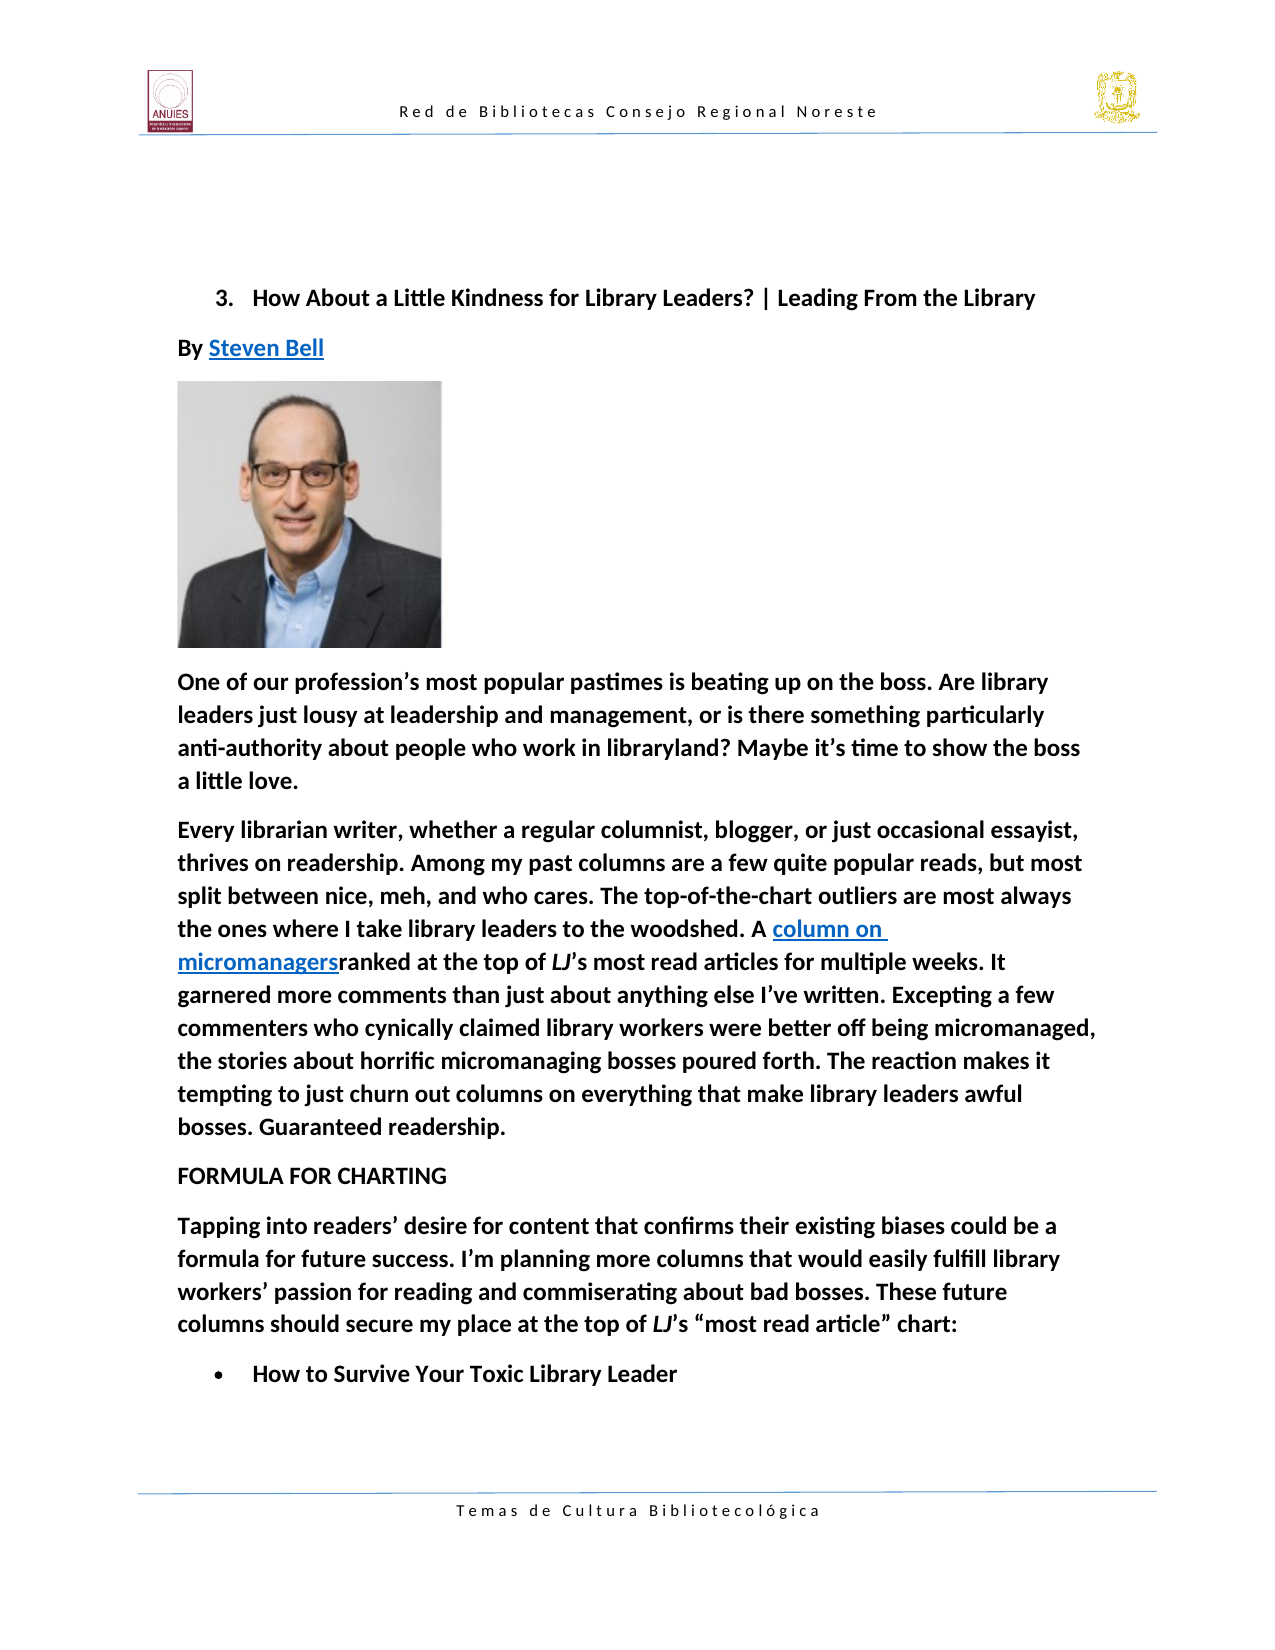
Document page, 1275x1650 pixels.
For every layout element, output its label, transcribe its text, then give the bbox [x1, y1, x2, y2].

text By Steven Bell [177, 332, 1098, 363]
list How to Survive Your Toxic Library Leader [215, 1358, 1098, 1389]
picture [177, 381, 443, 648]
text Every librarian writer, whether a regular columnist, blogger, or just occasional essayist, thrives on readership. Among my past columns are a few quite popular reads, but most split between nice, meh, and who cares. The top-of-the-chart outliers are most always the ones where I take library leaders to the woodshed. A column on micromanagersranked at the top of LJ’s most read articles for multiple weeks. It garnered more comments than just about anything else I’ve written. Excepting a few commenters who cynically claimed library workers were better off being micromanaged, the stories about horrific micromanaging bosses poured forth. The reaction makes it tempting to just churn out columns on everything that make library leaders awful bosses. Guaranteed readership. [177, 814, 1098, 1141]
text Tapping into readers’ desire for content that confirms their existing biases could be a formula for future success. I’m planning more columns that would easily fulfill library workers’ passion for reading and commiserating about bad bosses. These future columns should secure my place at the top of LJ’s “most read article” chart: [177, 1210, 1098, 1339]
picture [1092, 69, 1141, 125]
text One of our profession’s most popular pastimes is beating up on the boss. Are library leaders just lousy at leadership and management, or is there something particularly anti-authority about people who work in libraryland? Maybe it’s time to show the boss a little love. [177, 666, 1098, 795]
text FORMULA FOR CHARTING [177, 1160, 1098, 1191]
picture [138, 69, 202, 133]
list How About a Little Kindness for Library Leaders? | Leading From the Library [215, 282, 1098, 313]
